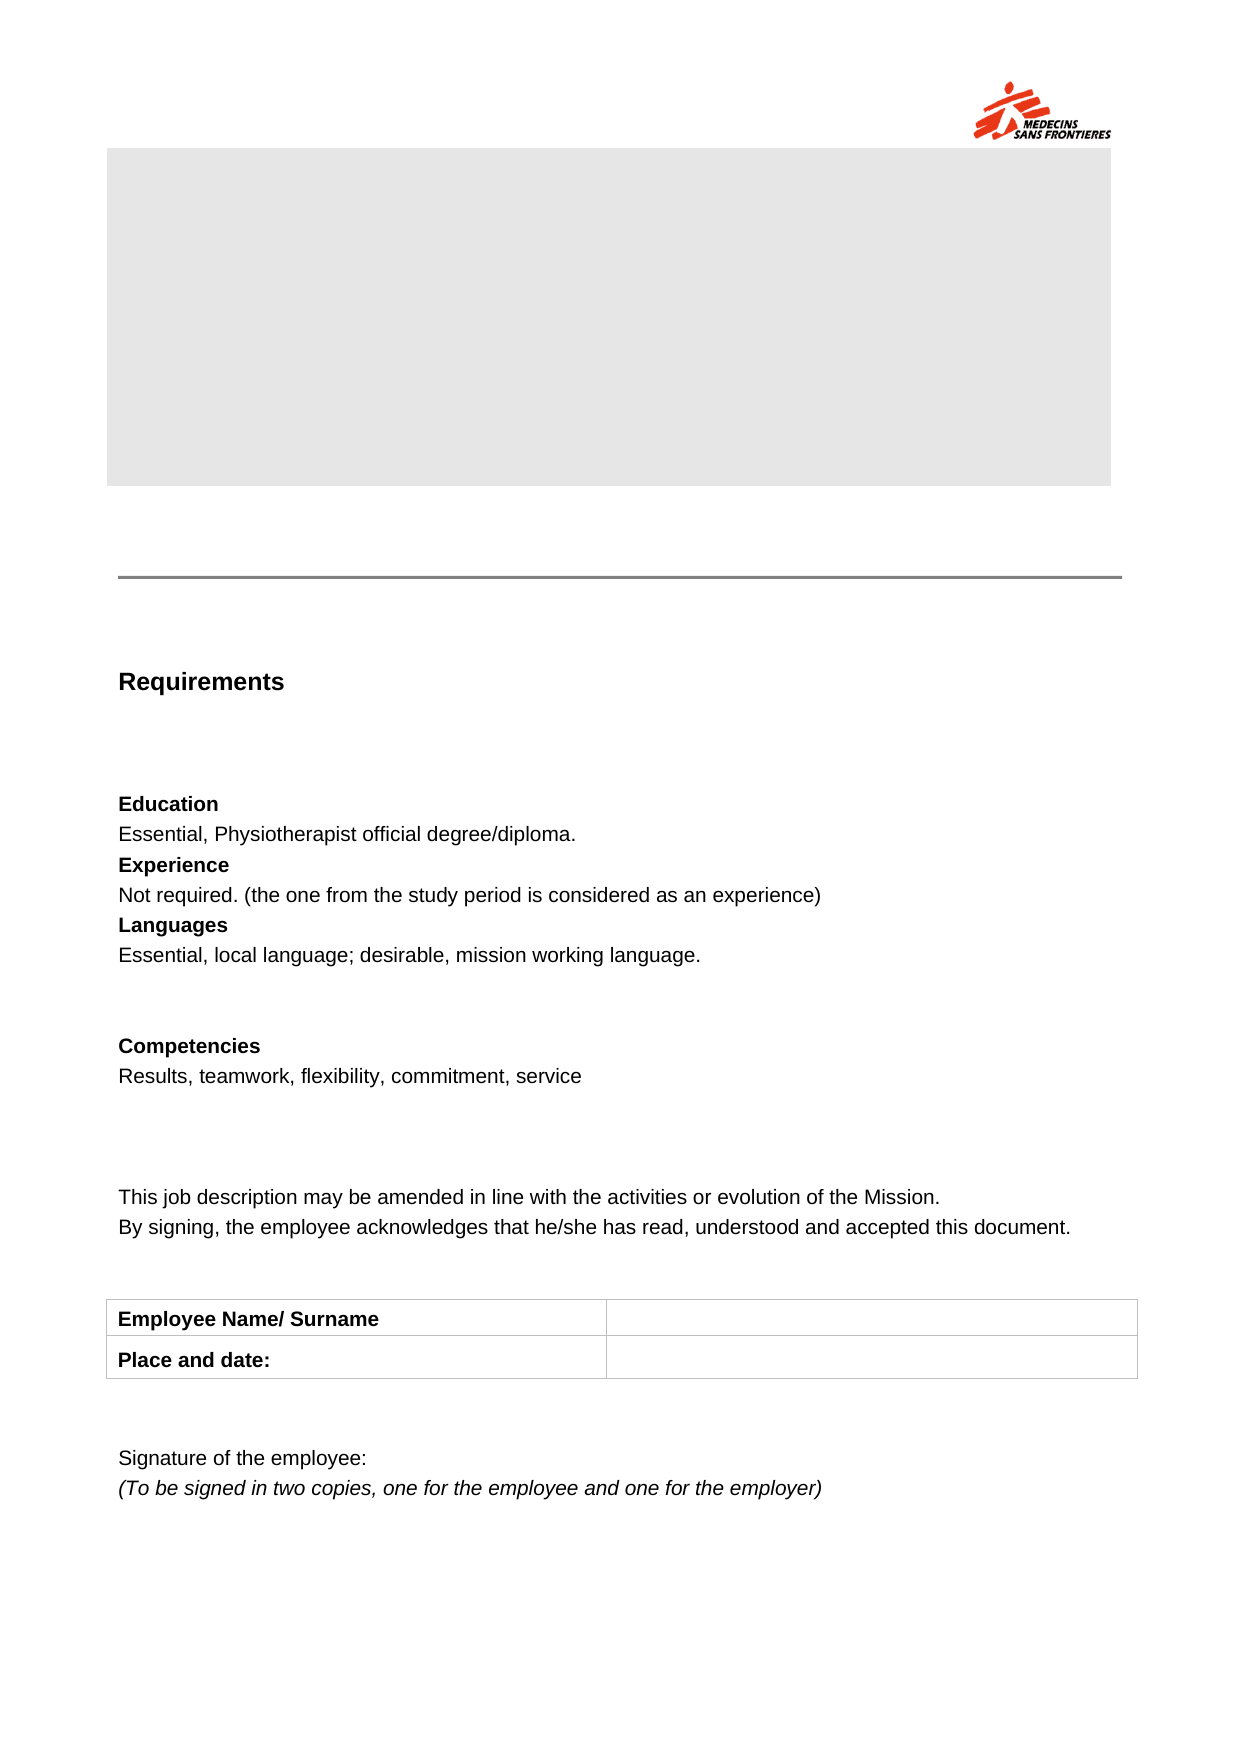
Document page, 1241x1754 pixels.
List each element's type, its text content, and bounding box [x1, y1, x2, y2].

table_cell [107, 148, 1111, 486]
table_cell Place and date: [107, 1336, 606, 1378]
table_header Employee Name/ Surname [107, 1300, 606, 1335]
table_cell [607, 1336, 1137, 1378]
table_header [607, 1300, 1137, 1335]
text This job description may be amended in line with the activities or evolution of the Mission. [118, 1185, 1122, 1209]
text (To be signed in two copies, one for the employee and one for the employer) [118, 1476, 1122, 1500]
text Signature of the employee: [118, 1446, 1122, 1470]
text By signing, the employee acknowledges that he/she has read, understood and accepted this document. [118, 1215, 1122, 1239]
